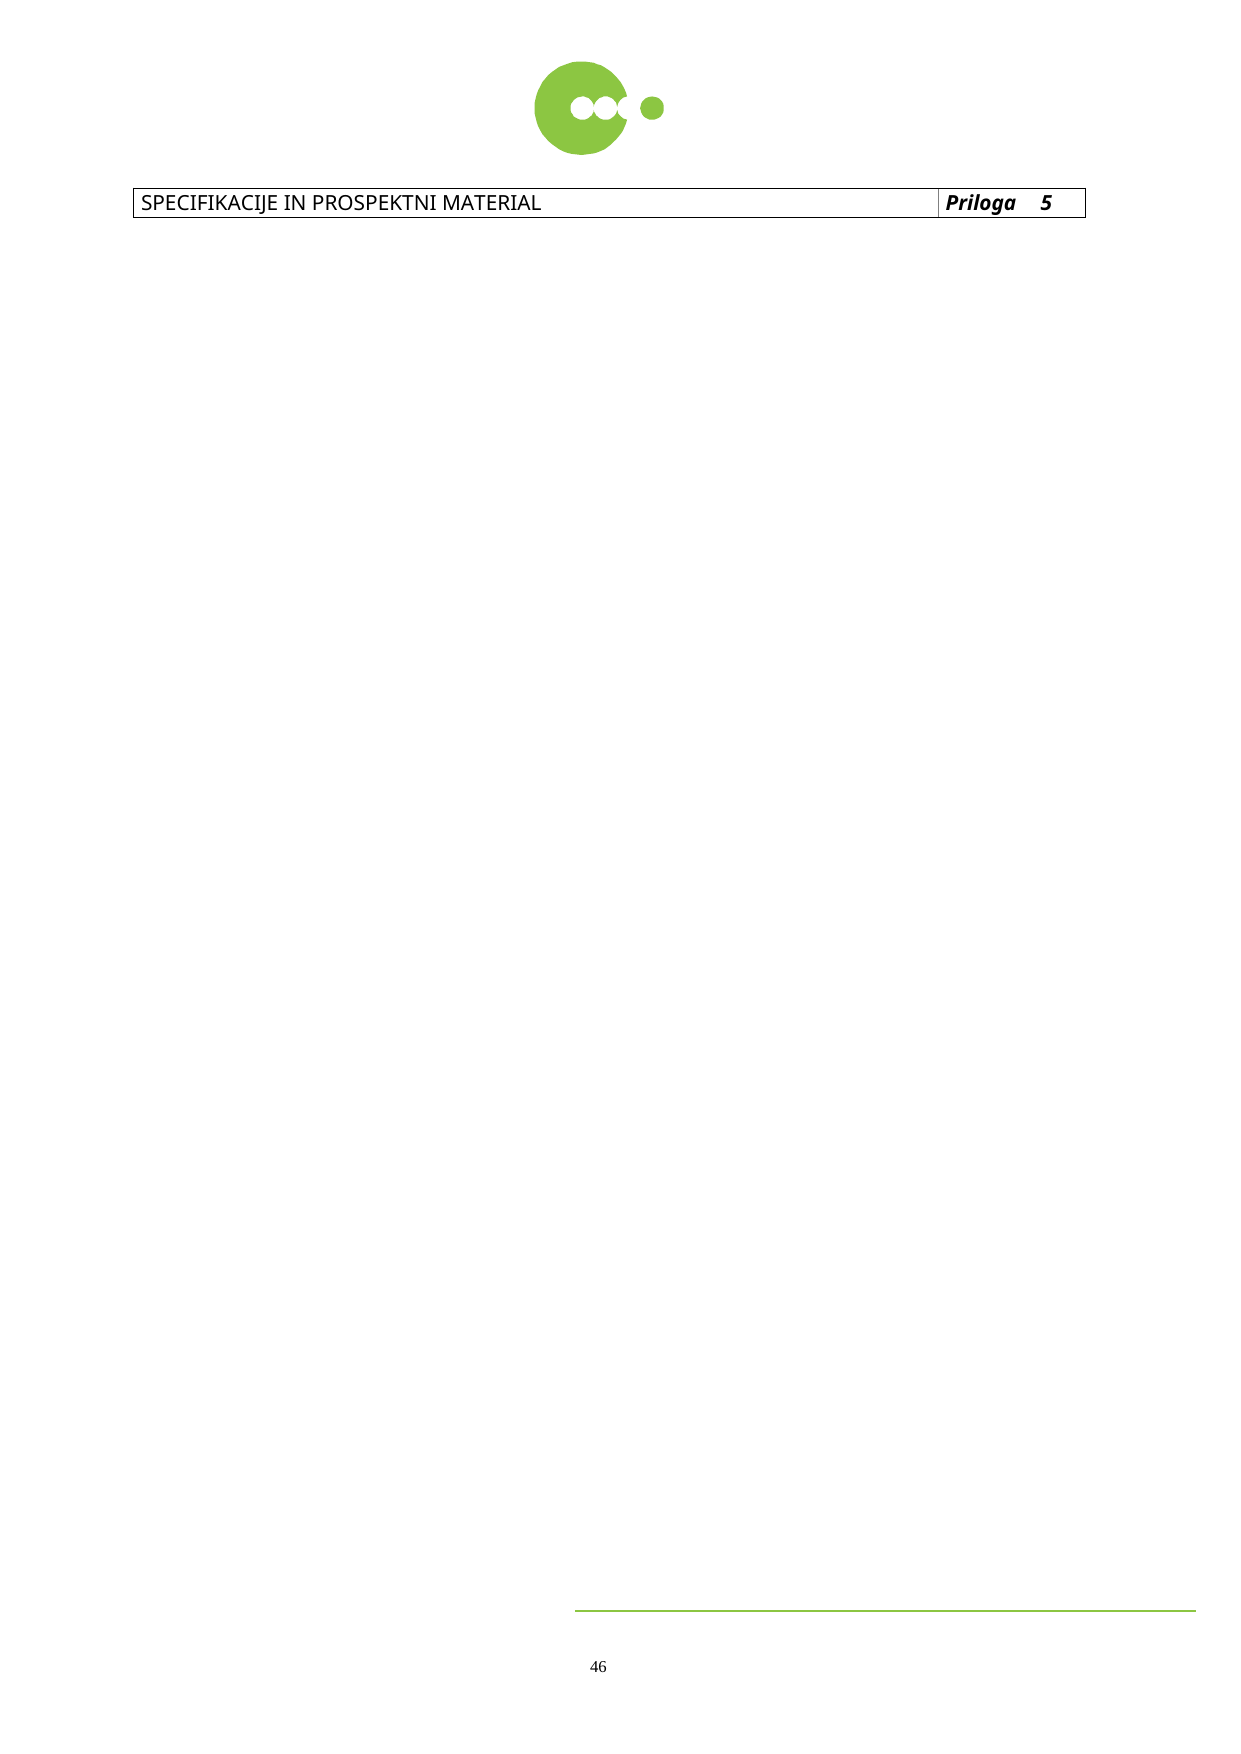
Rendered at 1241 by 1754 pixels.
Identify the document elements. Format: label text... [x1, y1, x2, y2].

table_header Priloga [939, 189, 1033, 217]
table_header 5 [1033, 189, 1085, 217]
table_header SPECIFIKACIJE IN PROSPEKTNI MATERIAL [134, 189, 938, 217]
